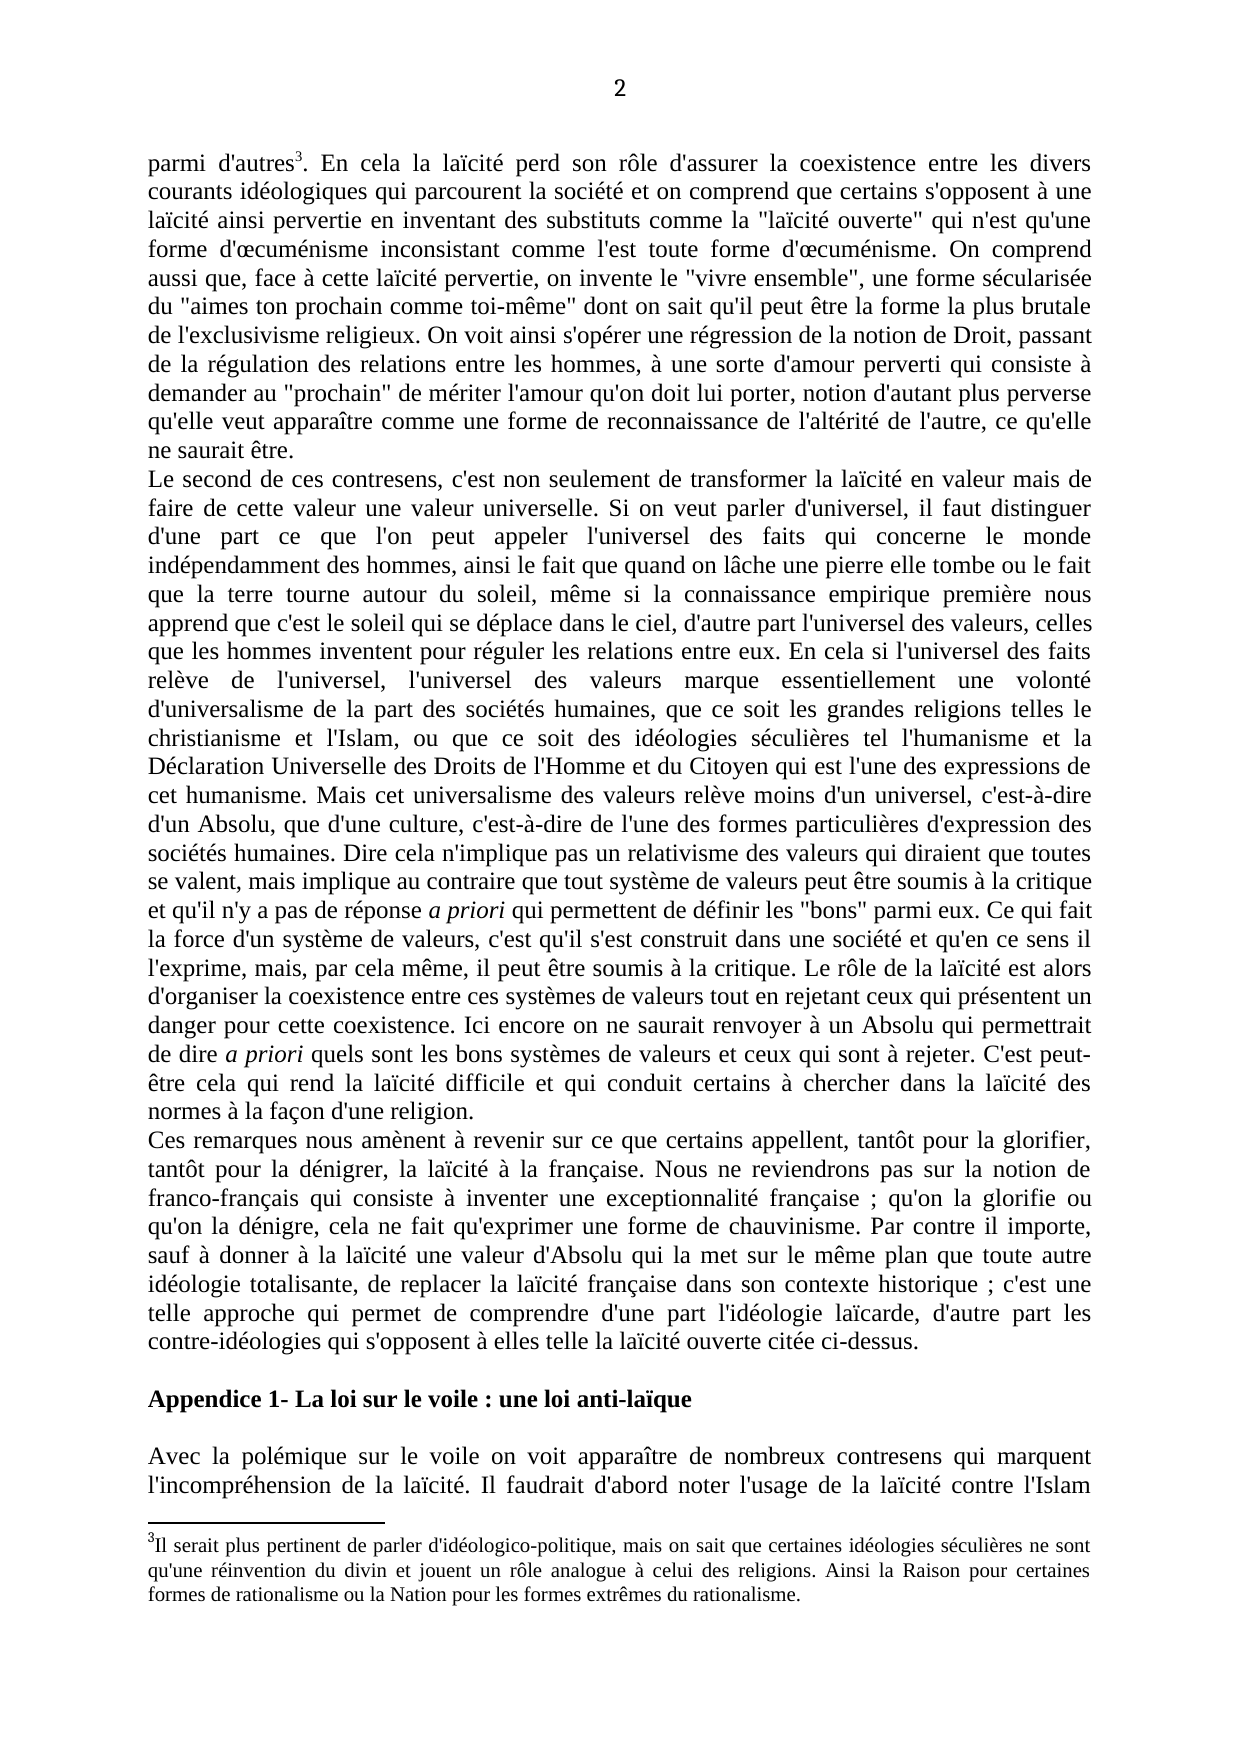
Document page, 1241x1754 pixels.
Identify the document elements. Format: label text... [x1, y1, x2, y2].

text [148, 148, 1093, 464]
text Ces remarques nous amènent à revenir sur ce que certains appellent, tantôt pour la glorifier, tantôt pour la dénigrer, la laïcité à la française. Nous ne reviendrons pas sur la notion de franco-français qui consiste à inventer une exceptionnalité française ; qu'on la glorifie ou qu'on la dénigre, cela ne fait qu'exprimer une forme de chauvinisme. Par contre il importe, sauf à donner à la laïcité une valeur d'Absolu qui la met sur le même plan que toute autre idéologie totalisante, de replacer la laïcité française dans son contexte historique ; c'est une telle approche qui permet de comprendre d'une part l'idéologie laïcarde, d'autre part les contre-idéologies qui s'opposent à elles telle la laïcité ouverte citée ci-dessus. [148, 1125, 1093, 1355]
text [148, 1441, 1093, 1499]
text Appendice 1- La loi sur le voile : une loi anti-laïque [148, 1384, 1093, 1413]
text Le second de ces contresens, c'est non seulement de transformer la laïcité en valeur mais de faire de cette valeur une valeur universelle. Si on veut parler d'universel, il faut distinguer d'une part ce que l'on peut appeler l'universel des faits qui concerne le monde indépendamment des hommes, ainsi le fait que quand on lâche une pierre elle tombe ou le fait que la terre tourne autour du soleil, même si la connaissance empirique première nous apprend que c'est le soleil qui se déplace dans le ciel, d'autre part l'universel des valeurs, celles que les hommes inventent pour réguler les relations entre eux. En cela si l'universel des faits relève de l'universel, l'universel des valeurs marque essentiellement une volonté d'universalisme de la part des sociétés humaines, que ce soit les grandes religions telles le christianisme et l'Islam, ou que ce soit des idéologies séculières tel l'humanisme et la Déclaration Universelle des Droits de l'Homme et du Citoyen qui est l'une des expressions de cet humanisme. Mais cet universalisme des valeurs relève moins d'un universel, c'est-à-dire d'un Absolu, que d'une culture, c'est-à-dire de l'une des formes particulières d'expression des sociétés humaines. Dire cela n'implique pas un relativisme des valeurs qui diraient que toutes se valent, mais implique au contraire que tout système de valeurs peut être soumis à la critique et qu'il n'y a pas de réponse a priori qui permettent de définir les "bons" parmi eux. Ce qui fait la force d'un système de valeurs, c'est qu'il s'est construit dans une société et qu'en ce sens il l'exprime, mais, par cela même, il peut être soumis à la critique. Le rôle de la laïcité est alors d'organiser la coexistence entre ces systèmes de valeurs tout en rejetant ceux qui présentent un danger pour cette coexistence. Ici encore on ne saurait renvoyer à un Absolu qui permettrait de dire a priori quels sont les bons systèmes de valeurs et ceux qui sont à rejeter. C'est peut-être cela qui rend la laïcité difficile et qui conduit certains à chercher dans la laïcité des normes à la façon d'une religion. [148, 464, 1093, 1125]
